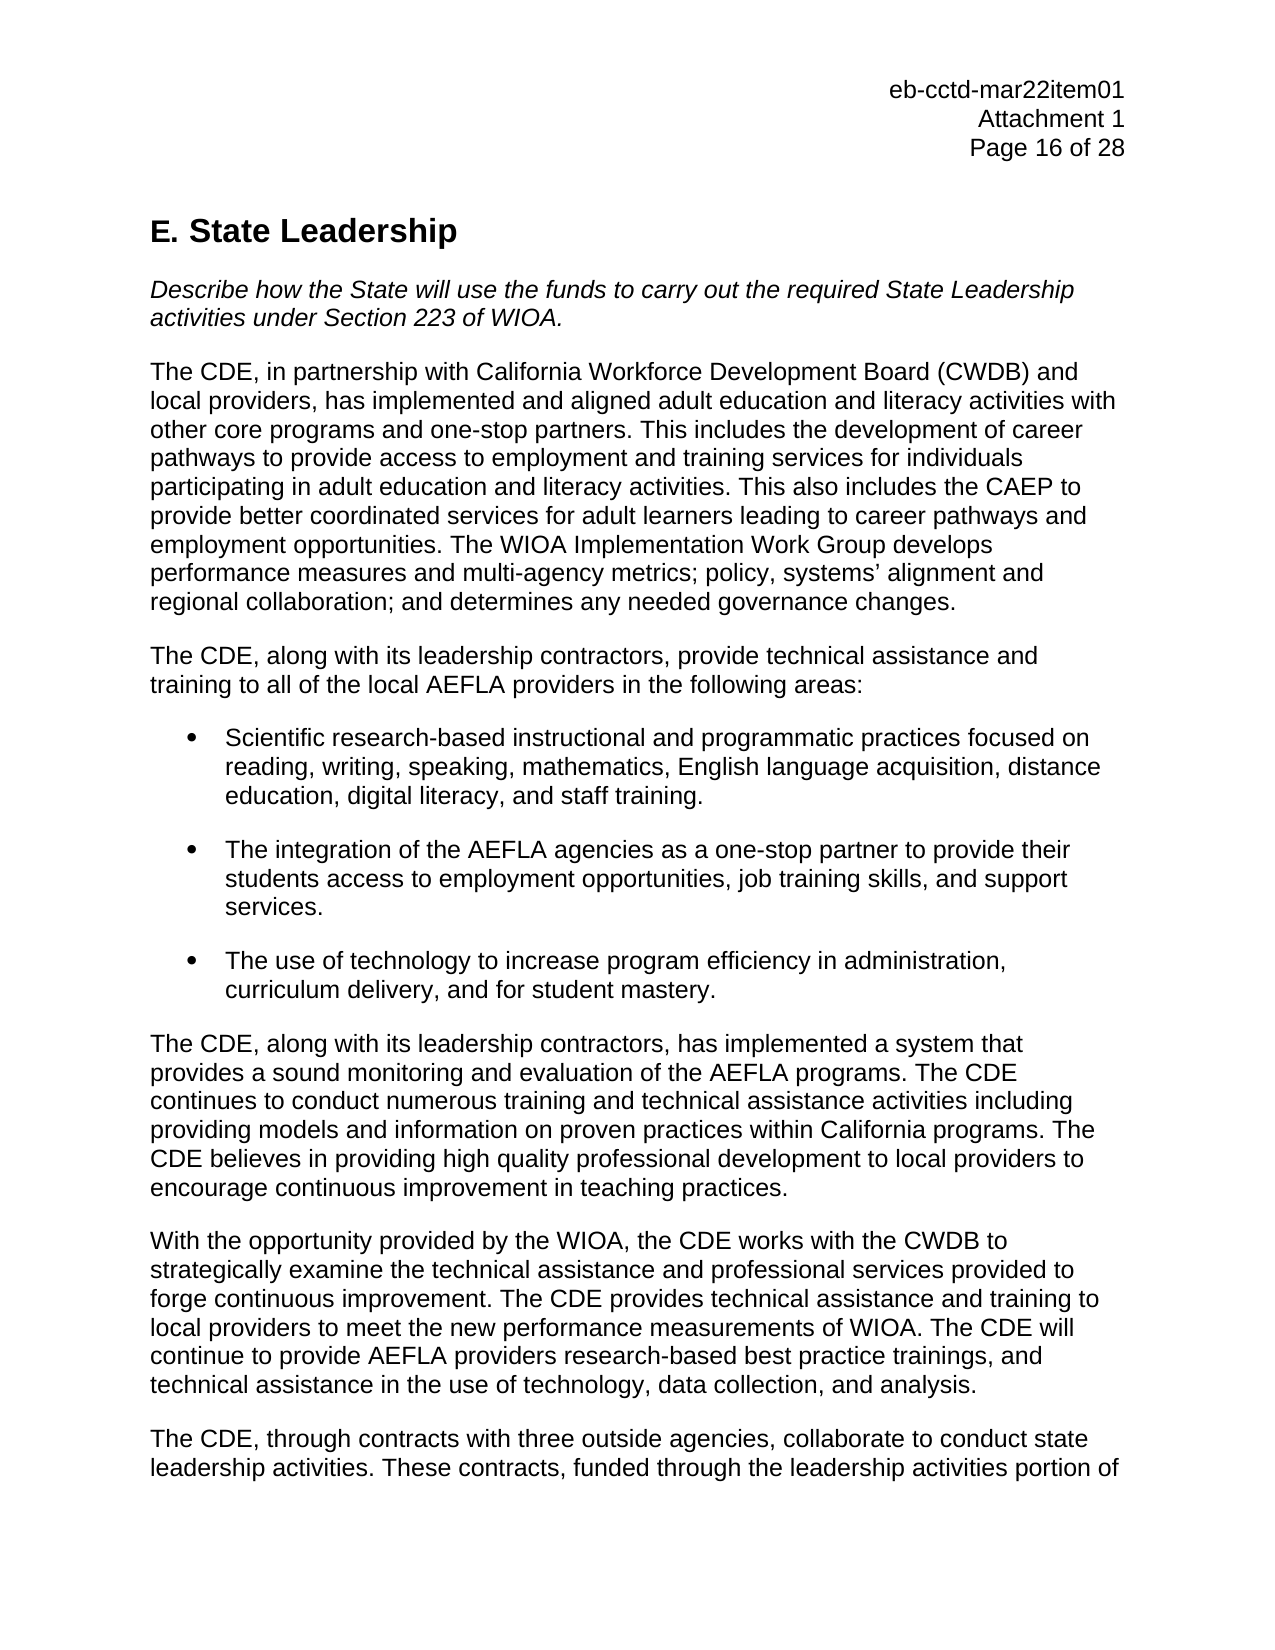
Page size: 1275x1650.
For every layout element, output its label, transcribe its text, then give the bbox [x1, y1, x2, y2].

text Describe how the State will use the funds to carry out the required State Leadership activities under Section 223 of WIOA. [150, 275, 1125, 332]
text The CDE, in partnership with California Workforce Development Board (CWDB) and local providers, has implemented and aligned adult education and literacy activities with other core programs and one-stop partners. This includes the development of career pathways to provide access to employment and training services for individuals participating in adult education and literacy activities. This also includes the CAEP to provide better coordinated services for adult learners leading to career pathways and employment opportunities. The WIOA Implementation Work Group develops performance measures and multi-agency metrics; policy, systems’ alignment and regional collaboration; and determines any needed governance changes. [150, 357, 1125, 616]
list Scientific research-based instructional and programmatic practices focused on reading, writing, speaking, mathematics, English language acquisition, distance education, digital literacy, and staff training. [187, 723, 1125, 810]
list The integration of the AEFLA agencies as a one-stop partner to provide their students access to employment opportunities, job training skills, and support services. [187, 835, 1125, 921]
text The CDE, along with its leadership contractors, provide technical assistance and training to all of the local AEFLA providers in the following areas: [150, 641, 1125, 698]
text The CDE, along with its leadership contractors, has implemented a system that provides a sound monitoring and evaluation of the AEFLA programs. The CDE continues to conduct numerous training and technical assistance activities including providing models and information on proven practices within California programs. The CDE believes in providing high quality professional development to local providers to encourage continuous improvement in teaching practices. [150, 1029, 1125, 1201]
list The use of technology to increase program efficiency in administration, curriculum delivery, and for student mastery. [187, 946, 1125, 1004]
text With the opportunity provided by the WIOA, the CDE works with the CWDB to strategically examine the technical assistance and professional services provided to forge continuous improvement. The CDE provides technical assistance and training to local providers to meet the new performance measurements of WIOA. The CDE will continue to provide AEFLA providers research-based best practice trainings, and technical assistance in the use of technology, data collection, and analysis. [150, 1226, 1125, 1399]
subtitle State Leadership [150, 211, 1125, 250]
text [150, 1424, 1125, 1481]
